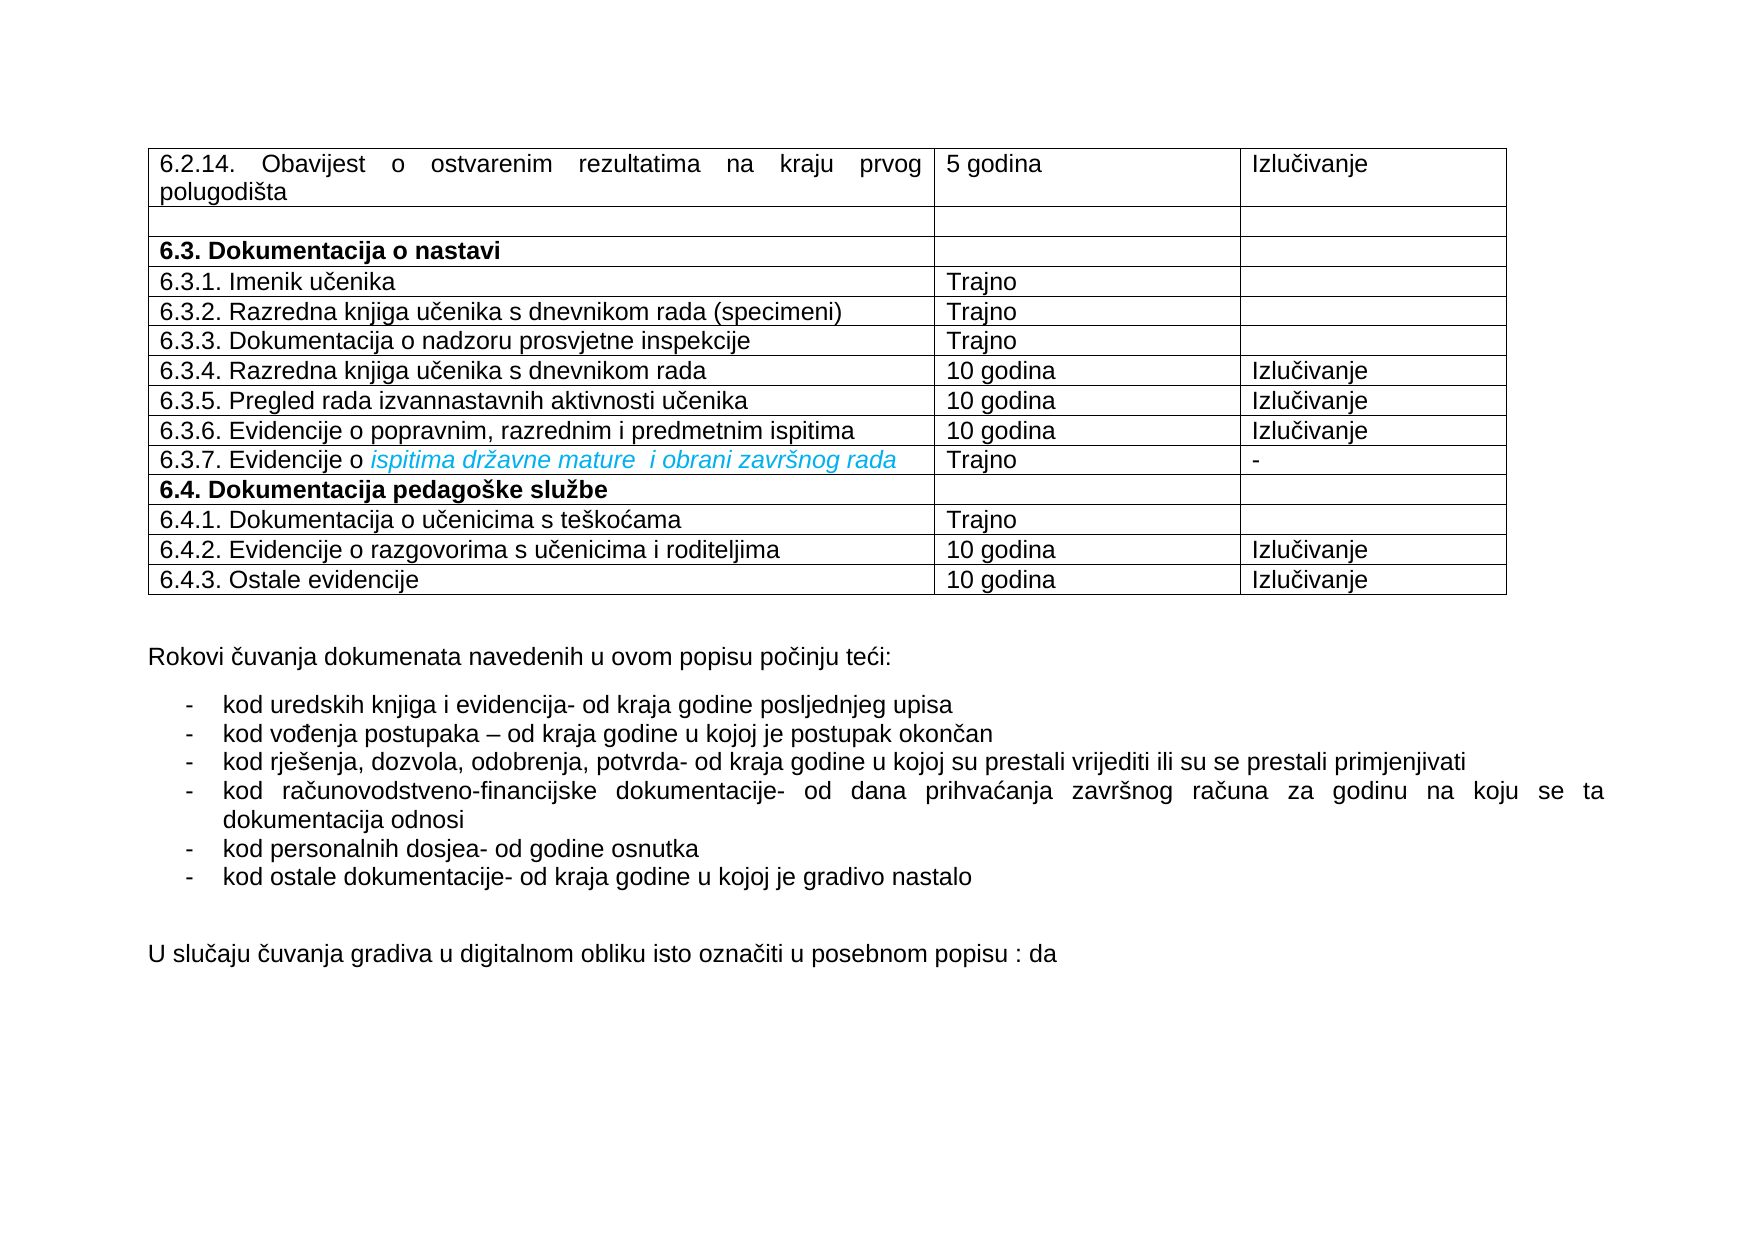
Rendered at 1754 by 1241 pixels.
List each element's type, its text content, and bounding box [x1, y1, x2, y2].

table_cell 6.3.5. Pregled rada izvannastavnih aktivnosti učenika [149, 386, 934, 415]
table_cell 6.4.3. Ostale evidencije [149, 565, 934, 593]
table_cell Izlučivanje [1241, 386, 1506, 415]
table_cell [1241, 207, 1506, 236]
table_cell 6.3.6. Evidencije o popravnim, razrednim i predmetnim ispitima [149, 416, 934, 444]
table_cell [1241, 297, 1506, 325]
table_cell 6.3.2. Razredna knjiga učenika s dnevnikom rada (specimeni) [149, 297, 934, 325]
table_cell [1241, 326, 1506, 355]
table_cell Trajno [935, 267, 1240, 296]
table_cell 6.4. Dokumentacija pedagoške službe [149, 475, 934, 504]
table_cell 10 godina [935, 356, 1240, 385]
list kod personalnih dosjea- od godine osnutka [185, 834, 1606, 862]
table_cell Izlučivanje [1241, 149, 1506, 206]
table_cell 6.3.4. Razredna knjiga učenika s dnevnikom rada [149, 356, 934, 385]
table_cell 6.4.2. Evidencije o razgovorima s učenicima i roditeljima [149, 535, 934, 564]
list kod uredskih knjiga i evidencija- od kraja godine posljednjeg upisa [185, 690, 1606, 719]
table_cell 6.3.7. Evidencije o ispitima državne mature i obrani završnog rada [149, 446, 934, 474]
table_cell 10 godina [935, 565, 1240, 593]
table_cell 6.3.3. Dokumentacija o nadzoru prosvjetne inspekcije [149, 326, 934, 355]
table_cell Trajno [935, 505, 1240, 534]
table_cell Trajno [935, 297, 1240, 325]
table_cell [935, 237, 1240, 266]
table_cell 10 godina [935, 535, 1240, 564]
table_cell 10 godina [935, 416, 1240, 444]
table_cell [1241, 267, 1506, 296]
table_cell 6.3.1. Imenik učenika [149, 267, 934, 296]
table_cell Izlučivanje [1241, 356, 1506, 385]
table_cell [149, 207, 934, 236]
text U slučaju čuvanja gradiva u digitalnom obliku isto označiti u posebnom popisu : da [148, 939, 1606, 968]
table_cell [1241, 505, 1506, 534]
list kod računovodstveno-financijske dokumentacije- od dana prihvaćanja završnog računa za godinu na koju se ta dokumentacija odnosi [185, 776, 1606, 834]
table_cell 5 godina [935, 149, 1240, 206]
list kod rješenja, dozvola, odobrenja, potvrda- od kraja godine u kojoj su prestali vrijediti ili su se prestali primjenjivati [185, 747, 1606, 776]
table_cell - [1241, 446, 1506, 474]
table_cell Izlučivanje [1241, 416, 1506, 444]
table_cell Izlučivanje [1241, 565, 1506, 593]
table_cell [935, 475, 1240, 504]
table_cell Trajno [935, 446, 1240, 474]
list kod vođenja postupaka – od kraja godine u kojoj je postupak okončan [185, 719, 1606, 747]
table_cell 10 godina [935, 386, 1240, 415]
table_cell 6.4.1. Dokumentacija o učenicima s teškoćama [149, 505, 934, 534]
list kod ostale dokumentacije- od kraja godine u kojoj je gradivo nastalo [185, 862, 1606, 891]
table_cell [1241, 237, 1506, 266]
table_cell [935, 207, 1240, 236]
table_cell 6.3. Dokumentacija o nastavi [149, 237, 934, 266]
table_cell 6.2.14. Obavijest o ostvarenim rezultatima na kraju prvog polugodišta [149, 149, 934, 206]
table_cell Trajno [935, 326, 1240, 355]
table_cell Izlučivanje [1241, 535, 1506, 564]
text Rokovi čuvanja dokumenata navedenih u ovom popisu počinju teći: [148, 642, 1606, 671]
table_cell [1241, 475, 1506, 504]
